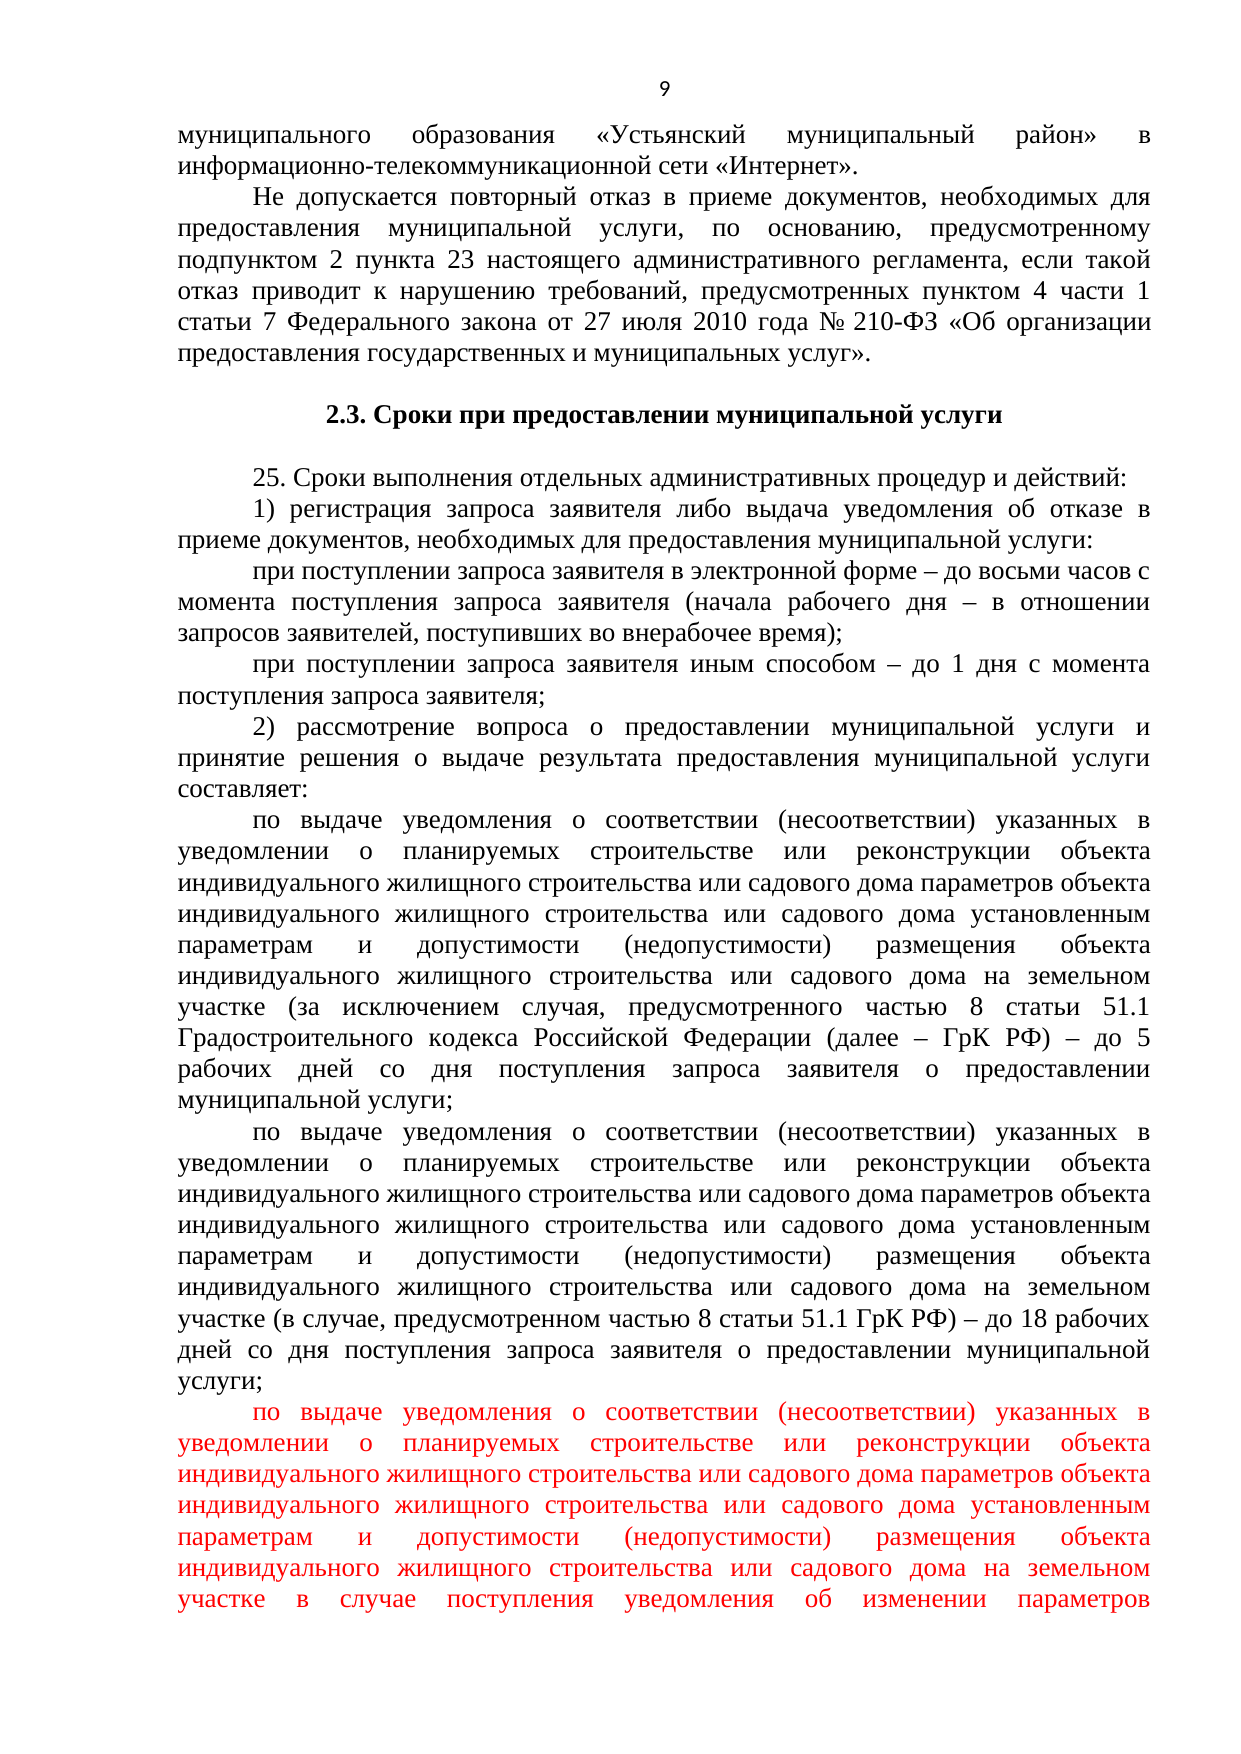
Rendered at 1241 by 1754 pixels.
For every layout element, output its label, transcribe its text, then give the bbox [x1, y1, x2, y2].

text при поступлении запроса заявителя иным способом – до 1 дня с момента поступления запроса заявителя; [177, 648, 1152, 710]
text Не допускается повторный отказ в приеме документов, необходимых для предоставления муниципальной услуги, по основанию, предусмотренному подпунктом 2 пункта 23 настоящего административного регламента, если такой отказ приводит к нарушению требований, предусмотренных пунктом 4 части 1 статьи 7 Федерального закона от 27 июля 2010 года № 210-ФЗ «Об организации предоставления государственных и муниципальных услуг». [177, 180, 1152, 367]
text при поступлении запроса заявителя в электронной форме – до восьми часов с момента поступления запроса заявителя (начала рабочего дня – в отношении запросов заявителей, поступивших во внерабочее время); [177, 554, 1152, 648]
text 2.3. Сроки при предоставлении муниципальной услуги [177, 398, 1152, 429]
text 2) рассмотрение вопроса о предоставлении муниципальной услуги и принятие решения о выдаче результата предоставления муниципальной услуги составляет: [177, 710, 1152, 803]
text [177, 118, 1152, 180]
text 1) регистрация запроса заявителя либо выдача уведомления об отказе в приеме документов, необходимых для предоставления муниципальной услуги: [177, 492, 1152, 554]
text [177, 1395, 1152, 1613]
text по выдаче уведомления о соответствии (несоответствии) указанных в уведомлении о планируемых строительстве или реконструкции объекта индивидуального жилищного строительства или садового дома параметров объекта индивидуального жилищного строительства или садового дома установленным параметрам и допустимости (недопустимости) размещения объекта индивидуального жилищного строительства или садового дома на земельном участке (за исключением случая, предусмотренного частью 8 статьи 51.1 Градостроительного кодекса Российской Федерации (далее – ГрК РФ) – до 5 рабочих дней со дня поступления запроса заявителя о предоставлении муниципальной услуги; [177, 803, 1152, 1115]
text по выдаче уведомления о соответствии (несоответствии) указанных в уведомлении о планируемых строительстве или реконструкции объекта индивидуального жилищного строительства или садового дома параметров объекта индивидуального жилищного строительства или садового дома установленным параметрам и допустимости (недопустимости) размещения объекта индивидуального жилищного строительства или садового дома на земельном участке (в случае, предусмотренном частью 8 статьи 51.1 ГрК РФ) – до 18 рабочих дней со дня поступления запроса заявителя о предоставлении муниципальной услуги; [177, 1115, 1152, 1395]
text 25. Сроки выполнения отдельных административных процедур и действий: [177, 461, 1152, 492]
